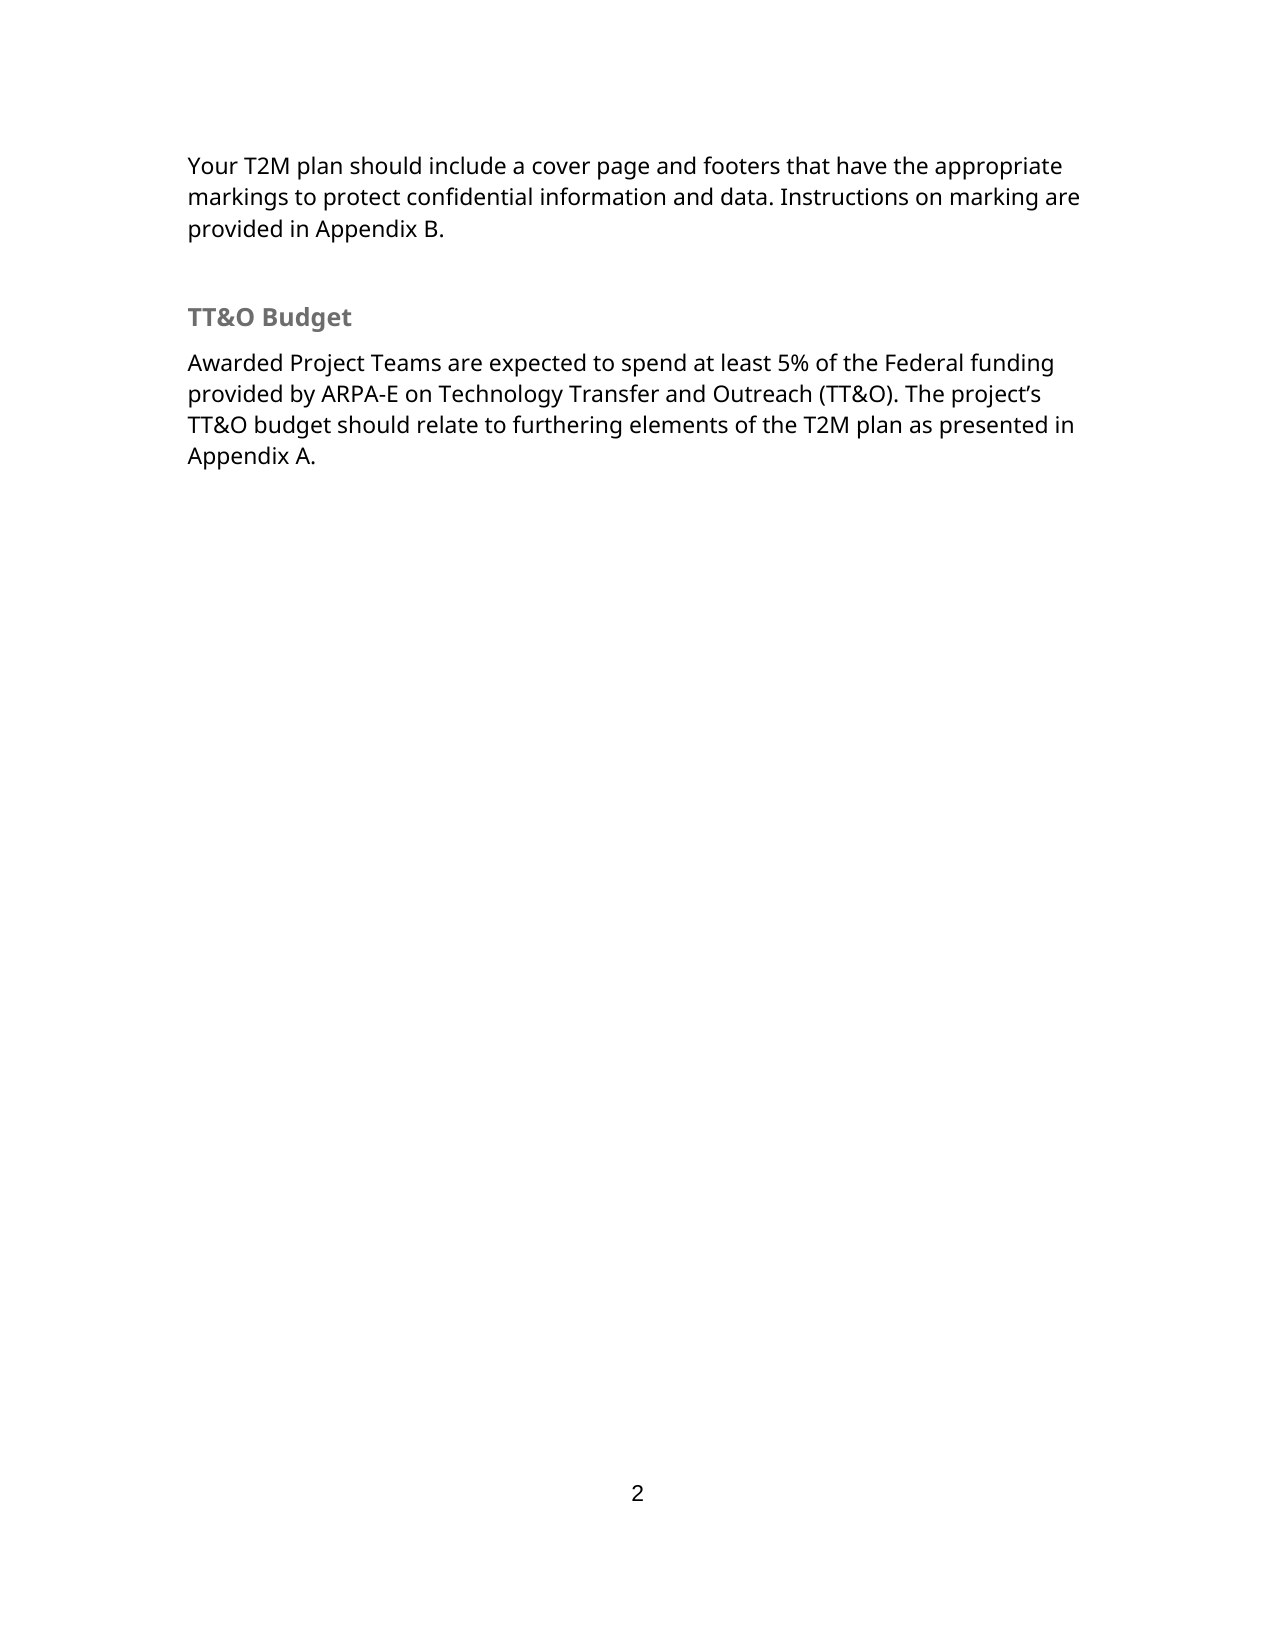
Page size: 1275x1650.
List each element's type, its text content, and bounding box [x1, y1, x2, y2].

text Your T2M plan should include a cover page and footers that have the appropriate markings to protect confidential information and data. Instructions on marking are provided in Appendix B. [187, 150, 1087, 244]
subtitle TT&O Budget [187, 300, 1087, 334]
text Awarded Project Teams are expected to spend at least 5% of the Federal funding provided by ARPA-E on Technology Transfer and Outreach (TT&O). The project’s TT&O budget should relate to furthering elements of the T2M plan as presented in Appendix A. [187, 347, 1087, 472]
